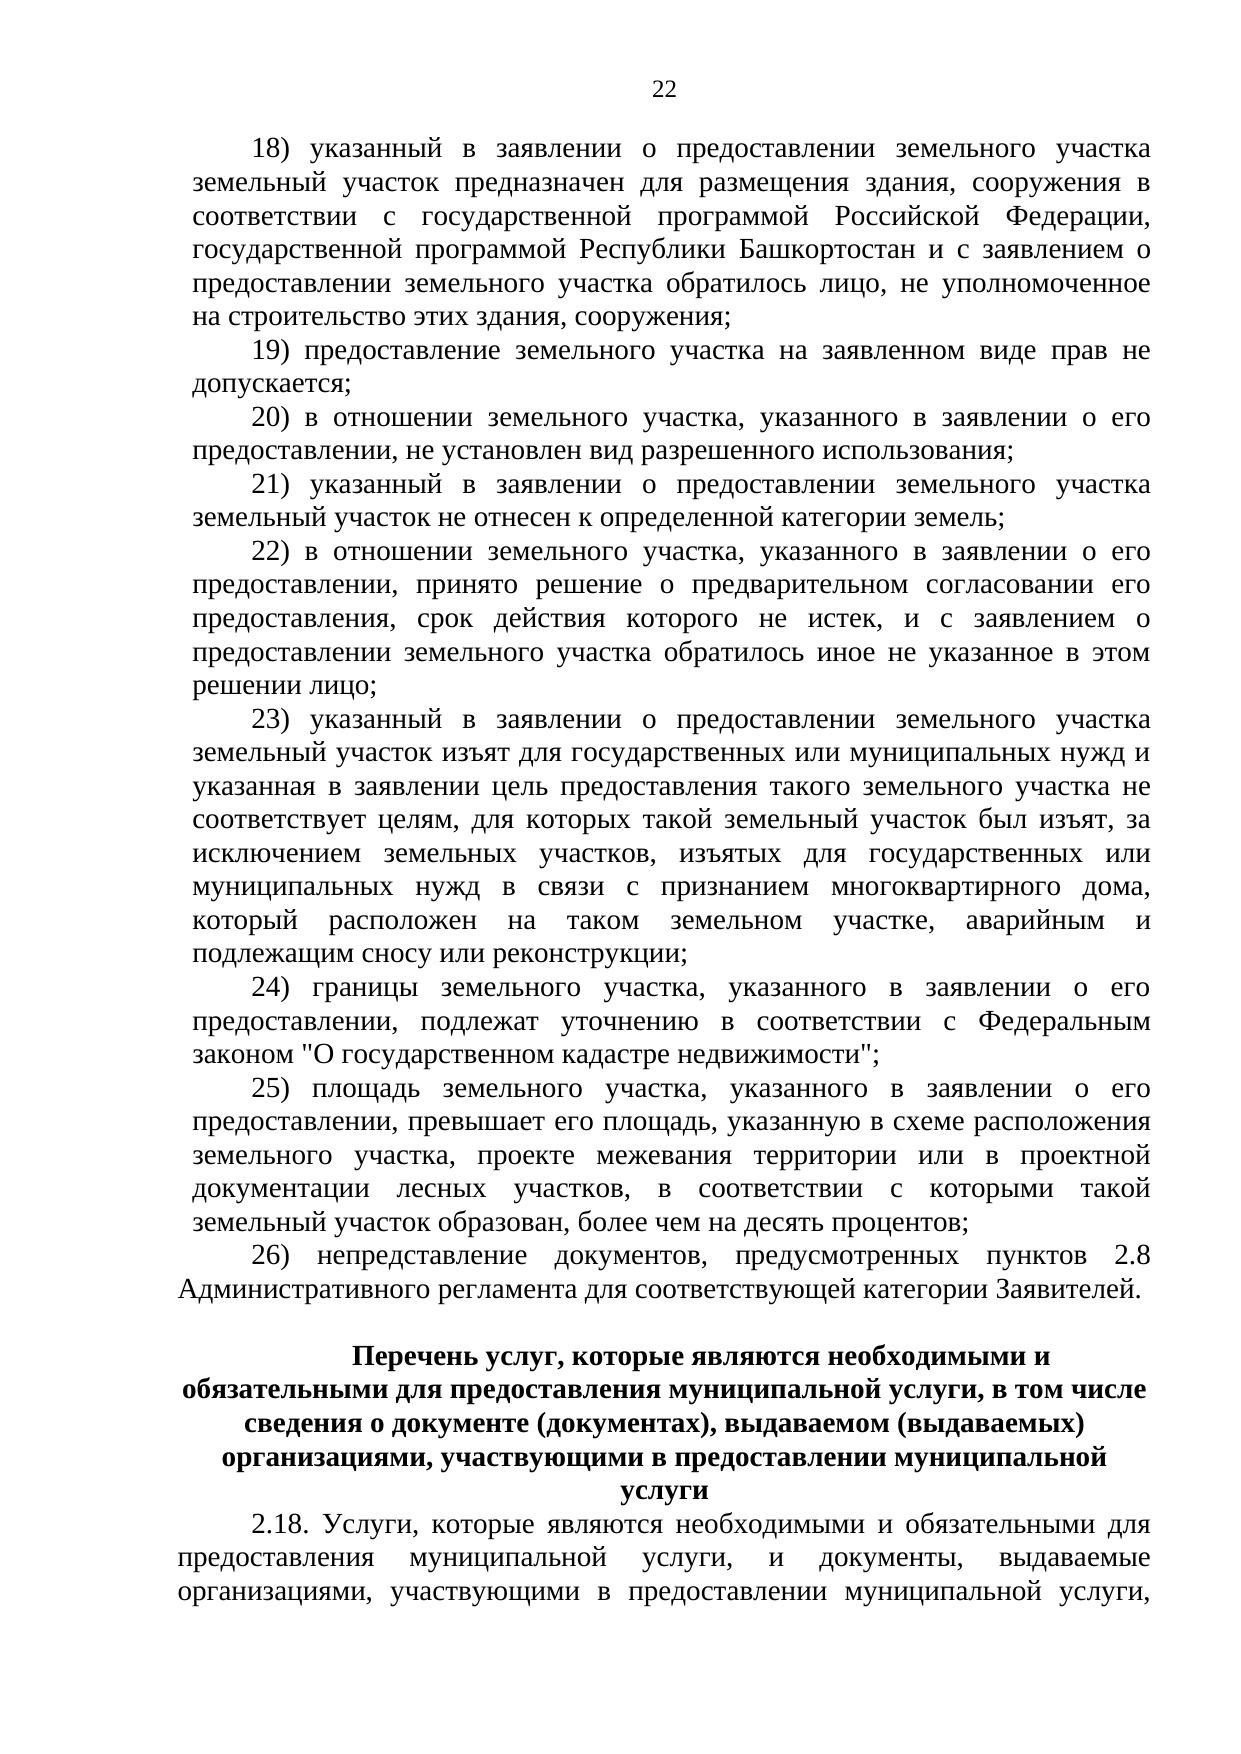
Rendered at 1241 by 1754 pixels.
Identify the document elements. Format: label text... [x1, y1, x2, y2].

text 22) в отношении земельного участка, указанного в заявлении о его предоставлении, принято решение о предварительном согласовании его предоставления, срок действия которого не истек, и с заявлением о предоставлении земельного участка обратилось иное не указанное в этом решении лицо; [192, 533, 1152, 701]
text 25) площадь земельного участка, указанного в заявлении о его предоставлении, превышает его площадь, указанную в схеме расположения земельного участка, проекте межевания территории или в проектной документации лесных участков, в соответствии с которыми такой земельный участок образован, более чем на десять процентов; [192, 1070, 1152, 1237]
text 23) указанный в заявлении о предоставлении земельного участка земельный участок изъят для государственных или муниципальных нужд и указанная в заявлении цель предоставления такого земельного участка не соответствует целям, для которых такой земельный участок был изъят, за исключением земельных участков, изъятых для государственных или муниципальных нужд в связи с признанием многоквартирного дома, который расположен на таком земельном участке, аварийным и подлежащим сносу или реконструкции; [192, 701, 1152, 969]
text 18) указанный в заявлении о предоставлении земельного участка земельный участок предназначен для размещения здания, сооружения в соответствии с государственной программой Российской Федерации, государственной программой Республики Башкортостан и с заявлением о предоставлении земельного участка обратилось лицо, не уполномоченное на строительство этих здания, сооружения; [192, 131, 1152, 332]
text 26) непредставление документов, предусмотренных пунктов 2.8 Административного регламента для соответствующей категории Заявителей. [177, 1237, 1152, 1304]
text 20) в отношении земельного участка, указанного в заявлении о его предоставлении, не установлен вид разрешенного использования; [192, 399, 1152, 466]
text 24) границы земельного участка, указанного в заявлении о его предоставлении, подлежат уточнению в соответствии с Федеральным законом "О государственном кадастре недвижимости"; [192, 969, 1152, 1070]
text 21) указанный в заявлении о предоставлении земельного участка земельный участок не отнесен к определенной категории земель; [192, 466, 1152, 533]
text 19) предоставление земельного участка на заявленном виде прав не допускается; [192, 332, 1152, 399]
text Перечень услуг, которые являются необходимыми и обязательными для предоставления муниципальной услуги, в том числе сведения о документе (документах), выдаваемом (выдаваемых) организациями, участвующими в предоставлении муниципальной услуги [177, 1338, 1152, 1506]
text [177, 1506, 1152, 1606]
